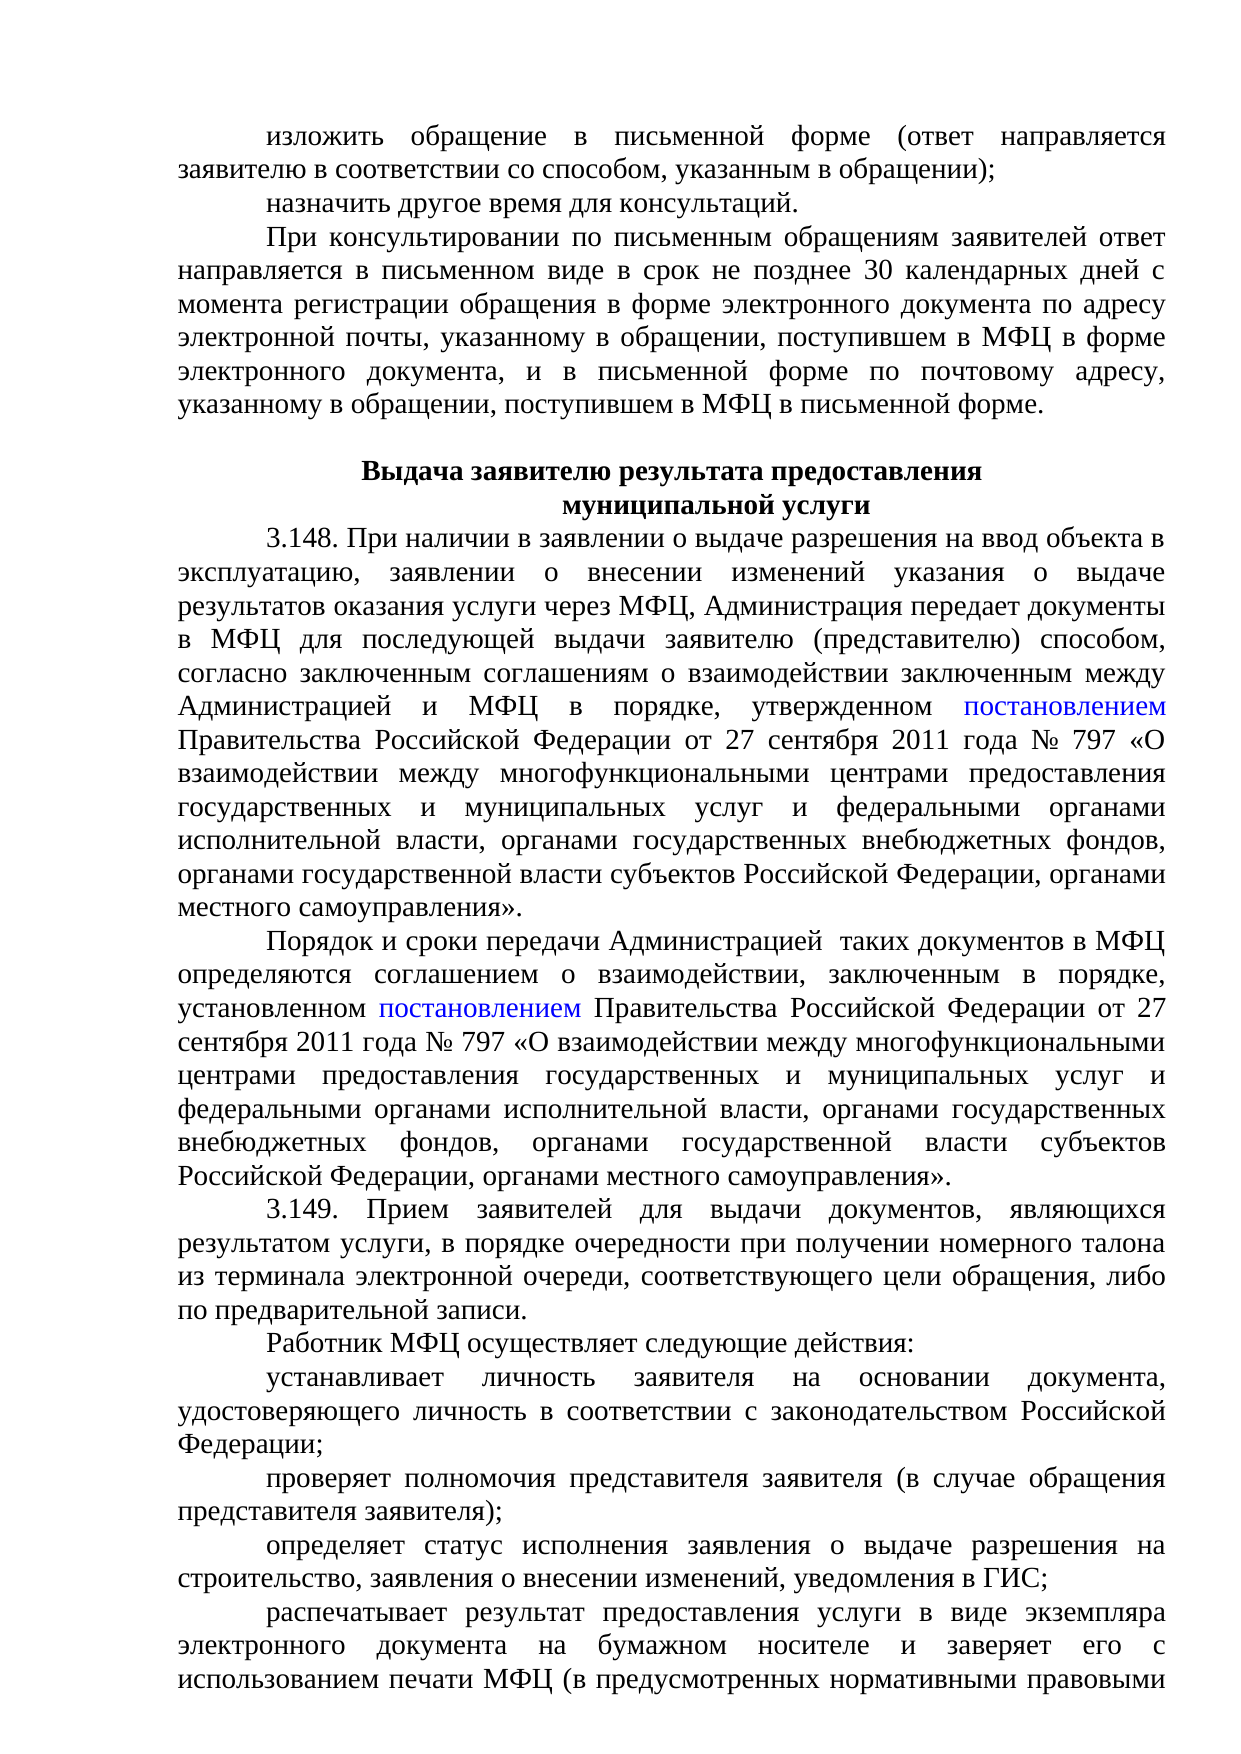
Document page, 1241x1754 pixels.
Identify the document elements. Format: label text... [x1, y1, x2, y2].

text изложить обращение в письменной форме (ответ направляется заявителю в соответствии со способом, указанным в обращении); [177, 118, 1167, 185]
text При консультировании по письменным обращениям заявителей ответ направляется в письменном виде в срок не позднее 30 календарных дней с момента регистрации обращения в форме электронного документа по адресу электронной почты, указанному в обращении, поступившем в МФЦ в форме электронного документа, и в письменной форме по почтовому адресу, указанному в обращении, поступившем в МФЦ в письменной форме. [177, 219, 1167, 420]
text Выдача заявителю результата предоставления [177, 453, 1167, 487]
text проверяет полномочия представителя заявителя (в случае обращения представителя заявителя); [177, 1460, 1167, 1527]
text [177, 1594, 1167, 1694]
text Порядок и сроки передачи Администрацией таких документов в МФЦ определяются соглашением о взаимодействии, заключенным в порядке, установленном постановлением Правительства Российской Федерации от 27 сентября 2011 года № 797 «О взаимодействии между многофункциональными центрами предоставления государственных и муниципальных услуг и федеральными органами исполнительной власти, органами государственных внебюджетных фондов, органами государственной власти субъектов Российской Федерации, органами местного самоуправления». [177, 923, 1167, 1191]
text 3.148. При наличии в заявлении о выдаче разрешения на ввод объекта в эксплуатацию, заявлении о внесении изменений указания о выдаче результатов оказания услуги через МФЦ, Администрация передает документы в МФЦ для последующей выдачи заявителю (представителю) способом, согласно заключенным соглашениям о взаимодействии заключенным между Администрацией и МФЦ в порядке, утвержденном постановлением Правительства Российской Федерации от 27 сентября 2011 года № 797 «О взаимодействии между многофункциональными центрами предоставления государственных и муниципальных услуг и федеральными органами исполнительной власти, органами государственных внебюджетных фондов, органами государственной власти субъектов Российской Федерации, органами местного самоуправления». [177, 521, 1167, 923]
text определяет статус исполнения заявления о выдаче разрешения на строительство, заявления о внесении изменений, уведомления в ГИС; [177, 1527, 1167, 1594]
text устанавливает личность заявителя на основании документа, удостоверяющего личность в соответствии с законодательством Российской Федерации; [177, 1359, 1167, 1460]
text 3.149. Прием заявителей для выдачи документов, являющихся результатом услуги, в порядке очередности при получении номерного талона из терминала электронной очереди, соответствующего цели обращения, либо по предварительной записи. [177, 1191, 1167, 1326]
text муниципальной услуги [177, 487, 1167, 521]
text Работник МФЦ осуществляет следующие действия: [177, 1326, 1167, 1359]
text назначить другое время для консультаций. [177, 185, 1167, 219]
